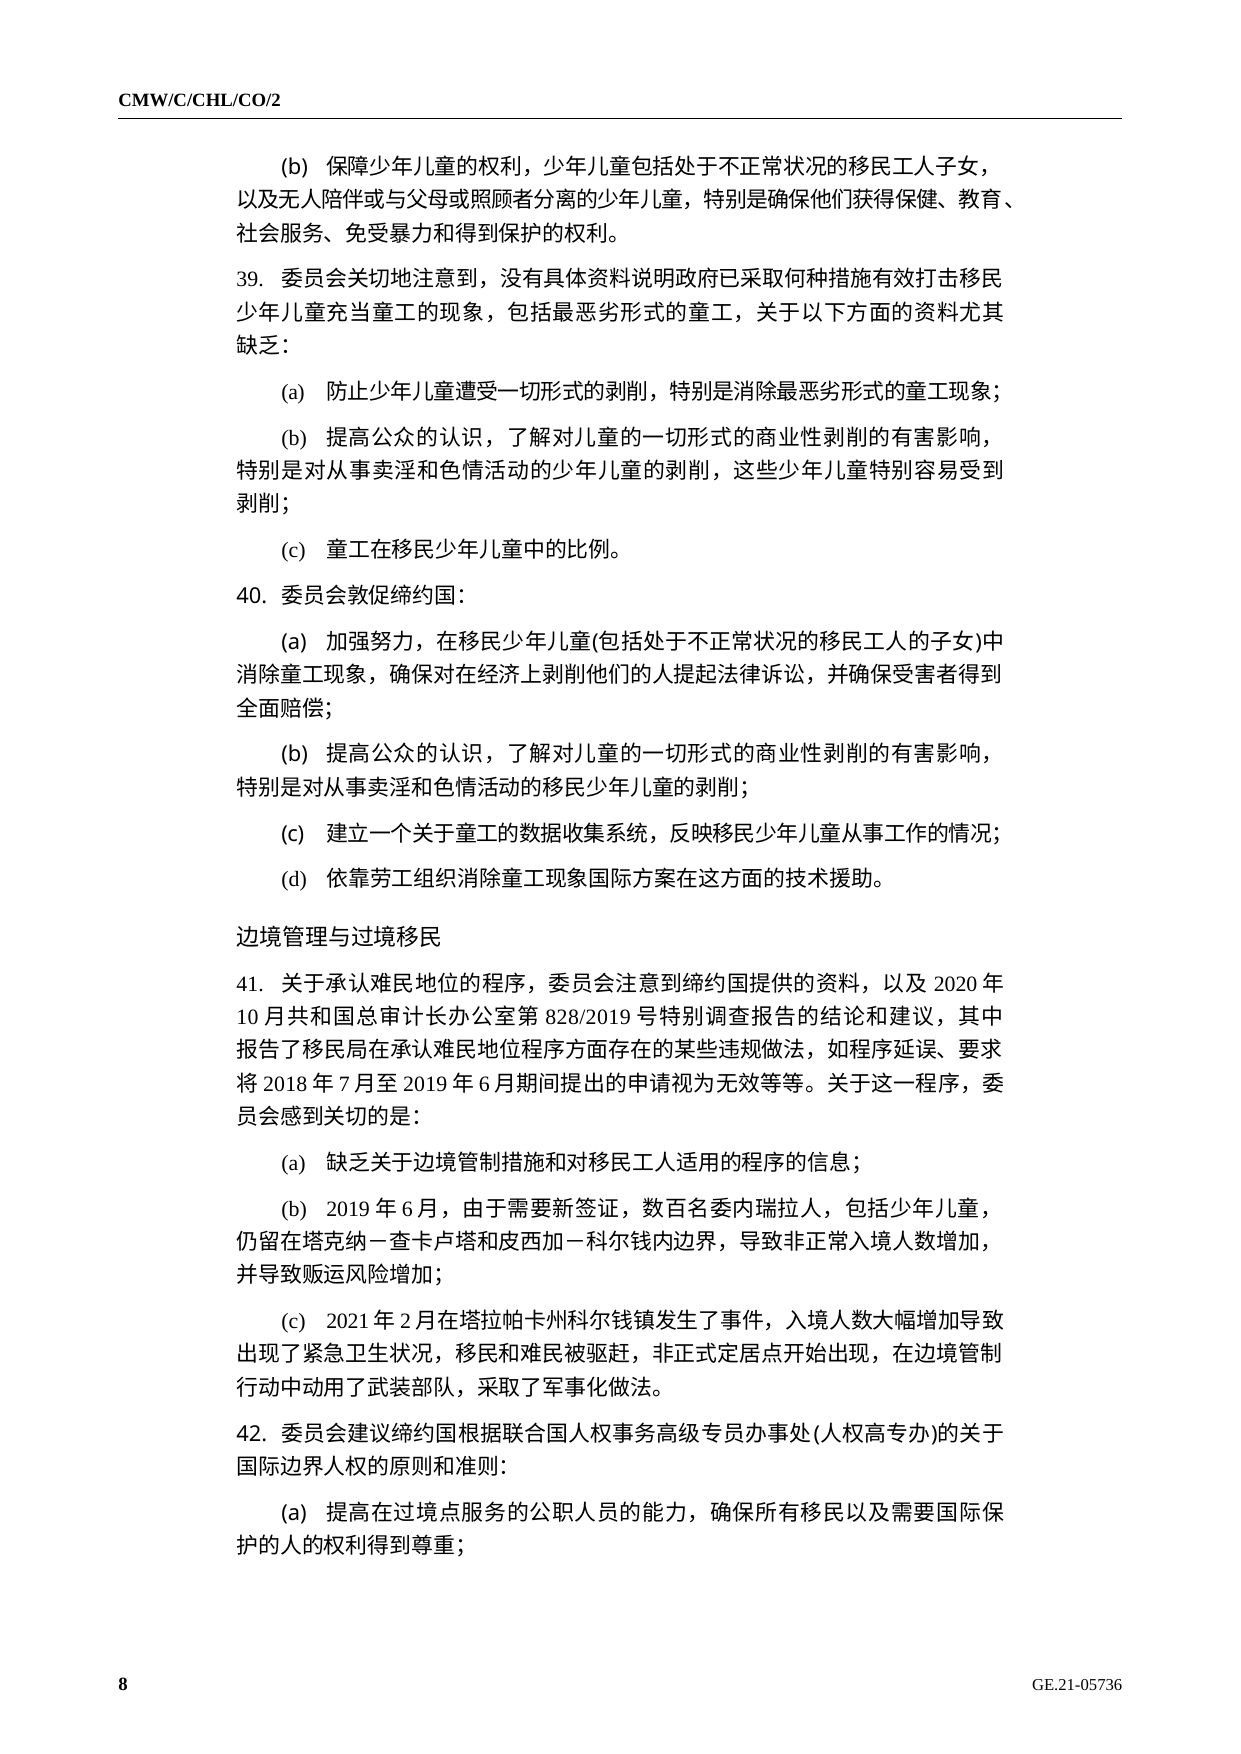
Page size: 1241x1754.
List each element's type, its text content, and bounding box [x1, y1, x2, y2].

list 童工在移民少年儿童中的比例。 [236, 531, 1004, 564]
list 提高在过境点服务的公职人员的能力，确保所有移民以及需要国际保护的人的权利得到尊重； [236, 1493, 1004, 1560]
text 41. 关于承认难民地位的程序，委员会注意到缔约国提供的资料，以及2020年10月共和国总审计长办公室第828/2019号特别调查报告的结论和建议，其中报告了移民局在承认难民地位程序方面存在的某些违规做法，如程序延误、要求将2018年7月至2019年6月期间提出的申请视为无效等等。关于这一程序，委员会感到关切的是： [236, 964, 1004, 1131]
text 40. 委员会敦促缔约国： [236, 577, 1004, 610]
list 依靠劳工组织消除童工现象国际方案在这方面的技术援助。 [236, 860, 1004, 893]
list 2021年2月在塔拉帕卡州科尔钱镇发生了事件，入境人数大幅增加导致出现了紧急卫生状况，移民和难民被驱赶，非正式定居点开始出现，在边境管制行动中动用了武装部队，采取了军事化做法。 [236, 1302, 1004, 1402]
list 提高公众的认识，了解对儿童的一切形式的商业性剥削的有害影响，特别是对从事卖淫和色情活动的移民少年儿童的剥削； [236, 735, 1004, 802]
list 保障少年儿童的权利，少年儿童包括处于不正常状况的移民工人子女，以及无人陪伴或与父母或照顾者分离的少年儿童，特别是确保他们获得保健、教育、社会服务、免受暴力和得到保护的权利。 [236, 148, 1004, 248]
list 提高公众的认识，了解对儿童的一切形式的商业性剥削的有害影响，特别是对从事卖淫和色情活动的少年儿童的剥削，这些少年儿童特别容易受到剥削； [236, 418, 1004, 518]
list 2019年6月，由于需要新签证，数百名委内瑞拉人，包括少年儿童，仍留在塔克纳－查卡卢塔和皮西加－科尔钱内边界，导致非正常入境人数增加，并导致贩运风险增加； [236, 1189, 1004, 1289]
list 加强努力，在移民少年儿童(包括处于不正常状况的移民工人的子女)中消除童工现象，确保对在经济上剥削他们的人提起法律诉讼，并确保受害者得到全面赔偿； [236, 623, 1004, 723]
list 建立一个关于童工的数据收集系统，反映移民少年儿童从事工作的情况； [236, 814, 1004, 848]
list 防止少年儿童遭受一切形式的剥削，特别是消除最恶劣形式的童工现象； [236, 373, 1004, 406]
text 42. 委员会建议缔约国根据联合国人权事务高级专员办事处(人权高专办)的关于国际边界人权的原则和准则： [236, 1414, 1004, 1481]
text 39. 委员会关切地注意到，没有具体资料说明政府已采取何种措施有效打击移民少年儿童充当童工的现象，包括最恶劣形式的童工，关于以下方面的资料尤其缺乏： [236, 260, 1004, 360]
list 缺乏关于边境管制措施和对移民工人适用的程序的信息； [236, 1143, 1004, 1177]
text 边境管理与过境移民 [118, 918, 1004, 952]
